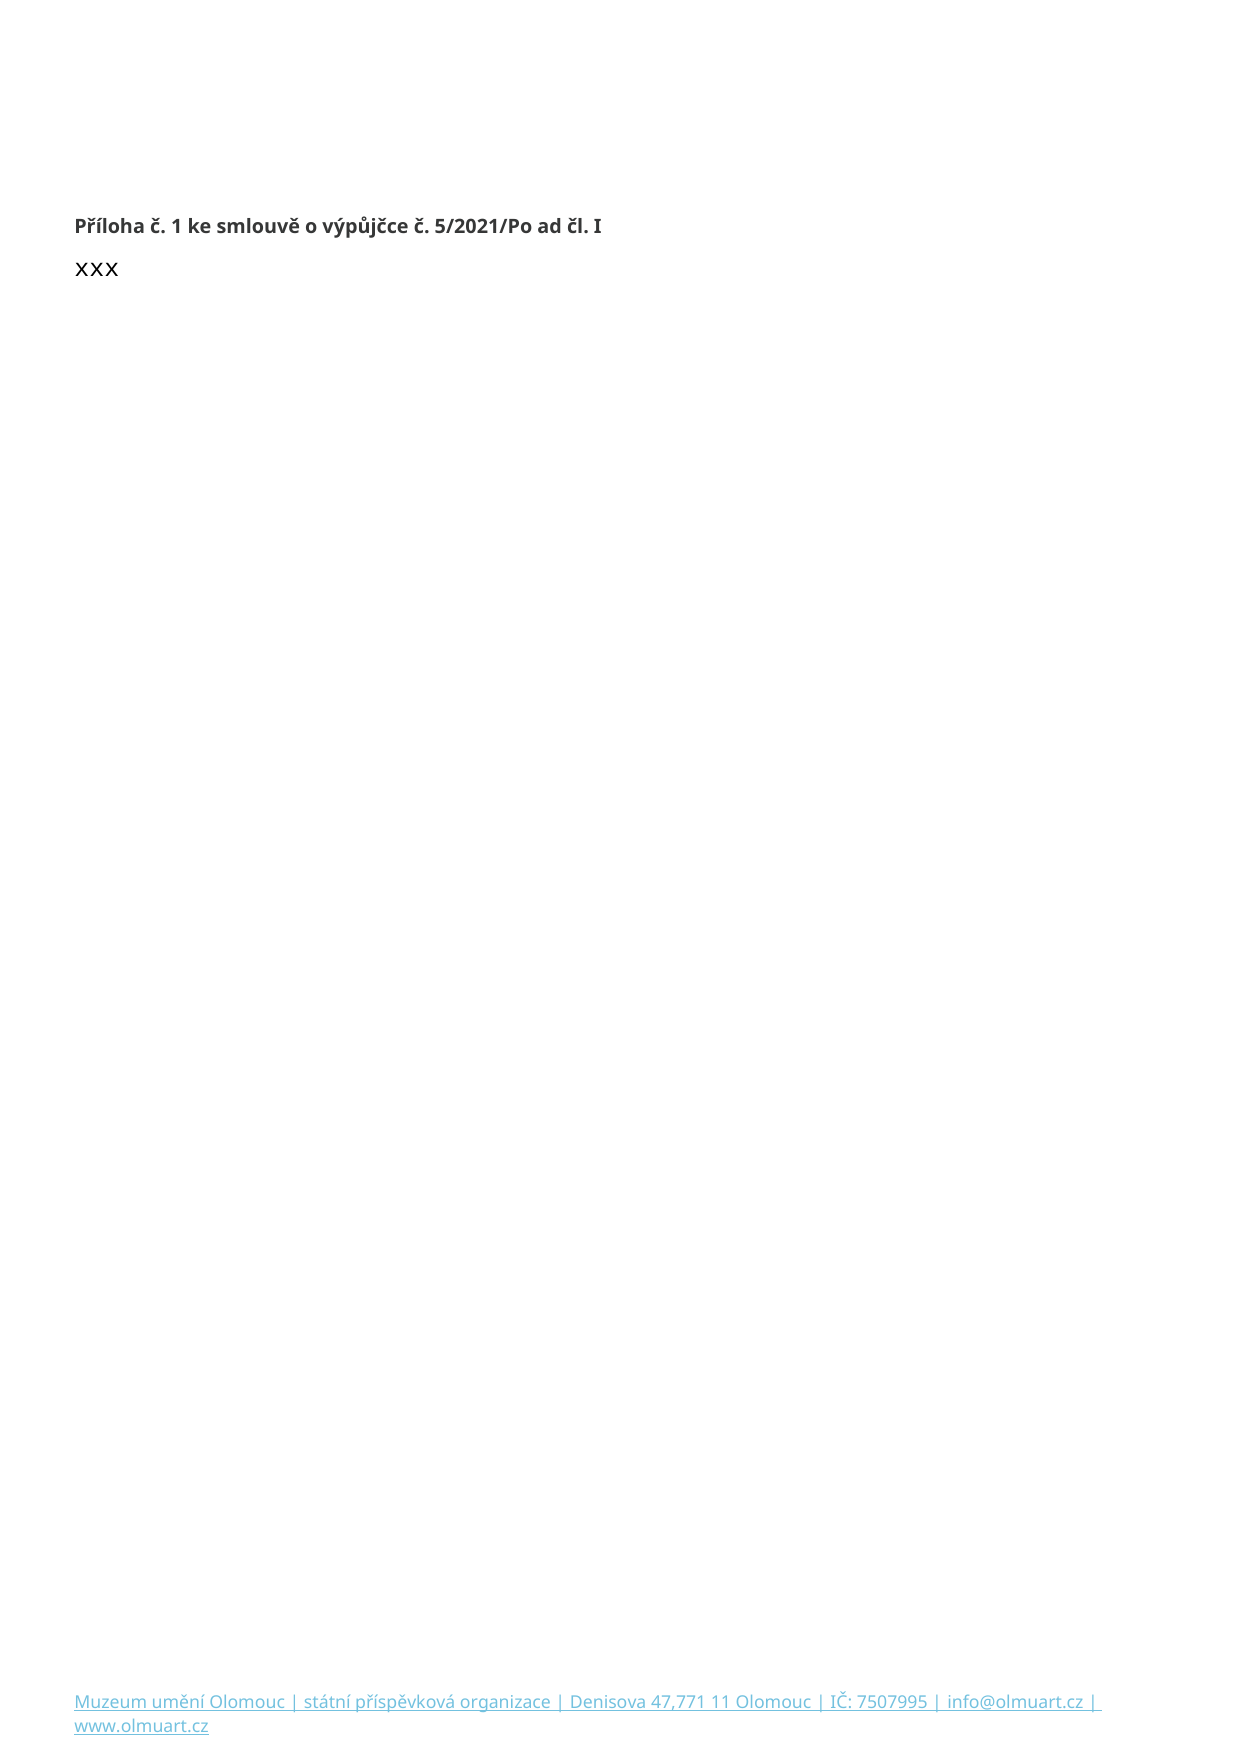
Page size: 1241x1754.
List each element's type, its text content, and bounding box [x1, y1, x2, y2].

text xxx [74, 245, 1167, 285]
text Příloha č. 1 ke smlouvě o výpůjčce č. 5/2021/Po ad čl. I [74, 188, 767, 245]
